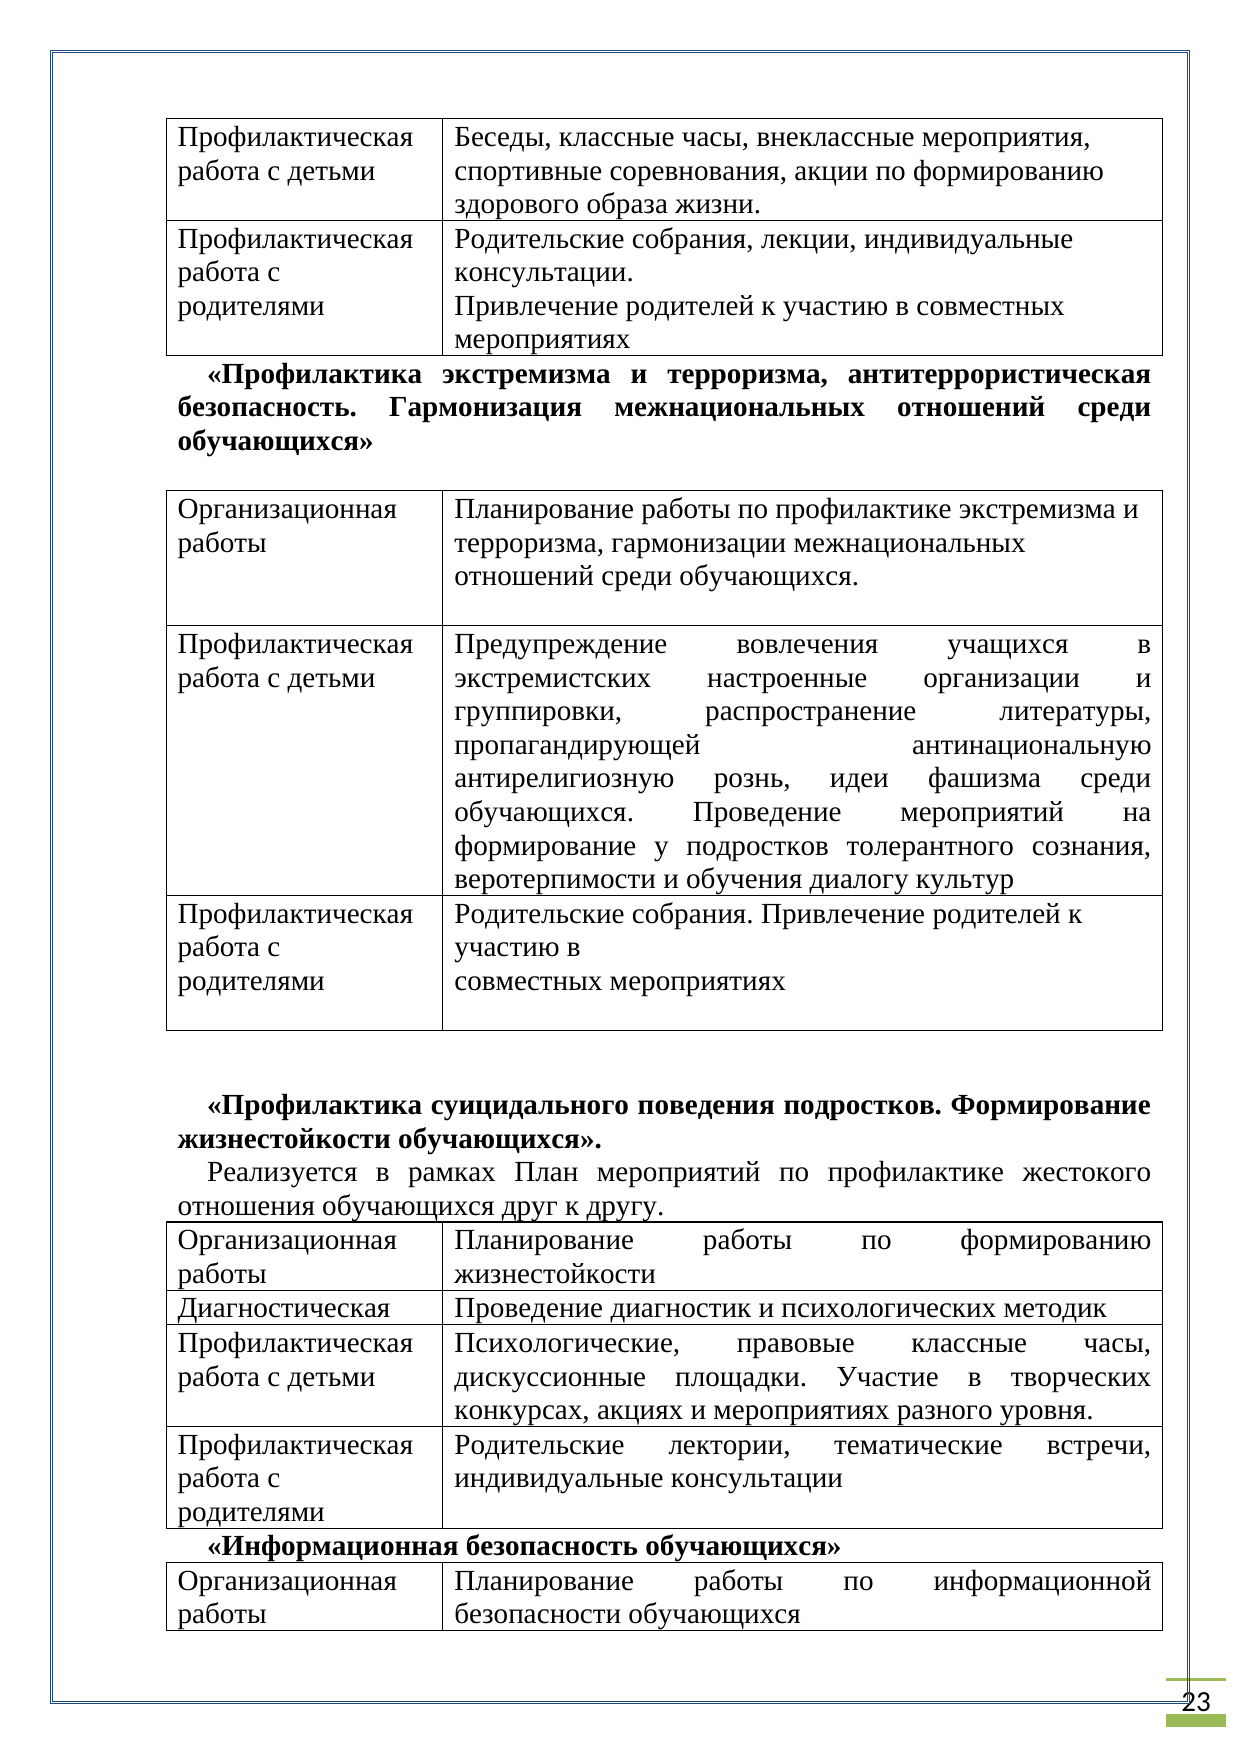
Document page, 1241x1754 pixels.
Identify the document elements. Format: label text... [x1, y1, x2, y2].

table_header Организационная работы [167, 1563, 442, 1630]
table_cell Профилактическая работа с детьми [167, 119, 442, 220]
table_cell Профилактическая работа с родителями [167, 896, 442, 1030]
table_header Планирование работы по информационной безопасности обучающихся [443, 1563, 1162, 1630]
text Реализуется в рамках План мероприятий по профилактике жестокого отношения обучающихся друг к другу. [177, 1154, 1152, 1221]
table_cell Родительские собрания. Привлечение родителей к участию в совместных мероприятиях [443, 896, 1162, 1030]
text «Информационная безопасность обучающихся» [177, 1529, 1152, 1562]
table_cell Психологические, правовые классные часы, дискуссионные площадки. Участие в творческих конкурсах, акциях и мероприятиях разного уровня. [443, 1325, 1162, 1426]
table_cell Родительские лектории, тематические встречи, индивидуальные консультации [443, 1427, 1162, 1527]
table_header Планирование работы по профилактике экстремизма и терроризма, гармонизации межнациональных отношений среди обучающихся. [443, 491, 1162, 625]
table_header Планирование работы по формированию жизнестойкости [443, 1223, 1162, 1289]
text «Профилактика суицидального поведения подростков. Формирование жизнестойкости обучающихся». [177, 1087, 1152, 1154]
table_cell Профилактическая работа с детьми [167, 1325, 442, 1426]
table_cell Родительские собрания, лекции, индивидуальные консультации. Привлечение родителей к участию в совместных мероприятиях [443, 221, 1162, 355]
text «Профилактика экстремизма и терроризма, антитеррористическая безопасность. Гармонизация межнациональных отношений среди обучающихся» [177, 356, 1152, 457]
table_cell Беседы, классные часы, внеклассные мероприятия, спортивные соревнования, акции по формированию здорового образа жизни. [443, 119, 1162, 220]
table_cell Диагностическая [167, 1291, 442, 1324]
table_header Организационная работы [167, 491, 442, 625]
table_header Организационная работы [167, 1223, 442, 1289]
table_cell Предупреждение вовлечения учащихся в экстремистских настроенные организации и группировки, распространение литературы, пропагандирующей антинациональную антирелигиозную рознь, идеи фашизма среди обучающихся. Проведение мероприятий на формирование у подростков толерантного сознания, веротерпимости и обучения диалогу культур [443, 626, 1162, 895]
table_cell Профилактическая работа с родителями [167, 221, 442, 355]
table_cell Профилактическая работа с родителями [167, 1427, 442, 1527]
table_cell Профилактическая работа с детьми [167, 626, 442, 895]
table_cell Проведение диагностик и психологических методик [443, 1291, 1162, 1324]
